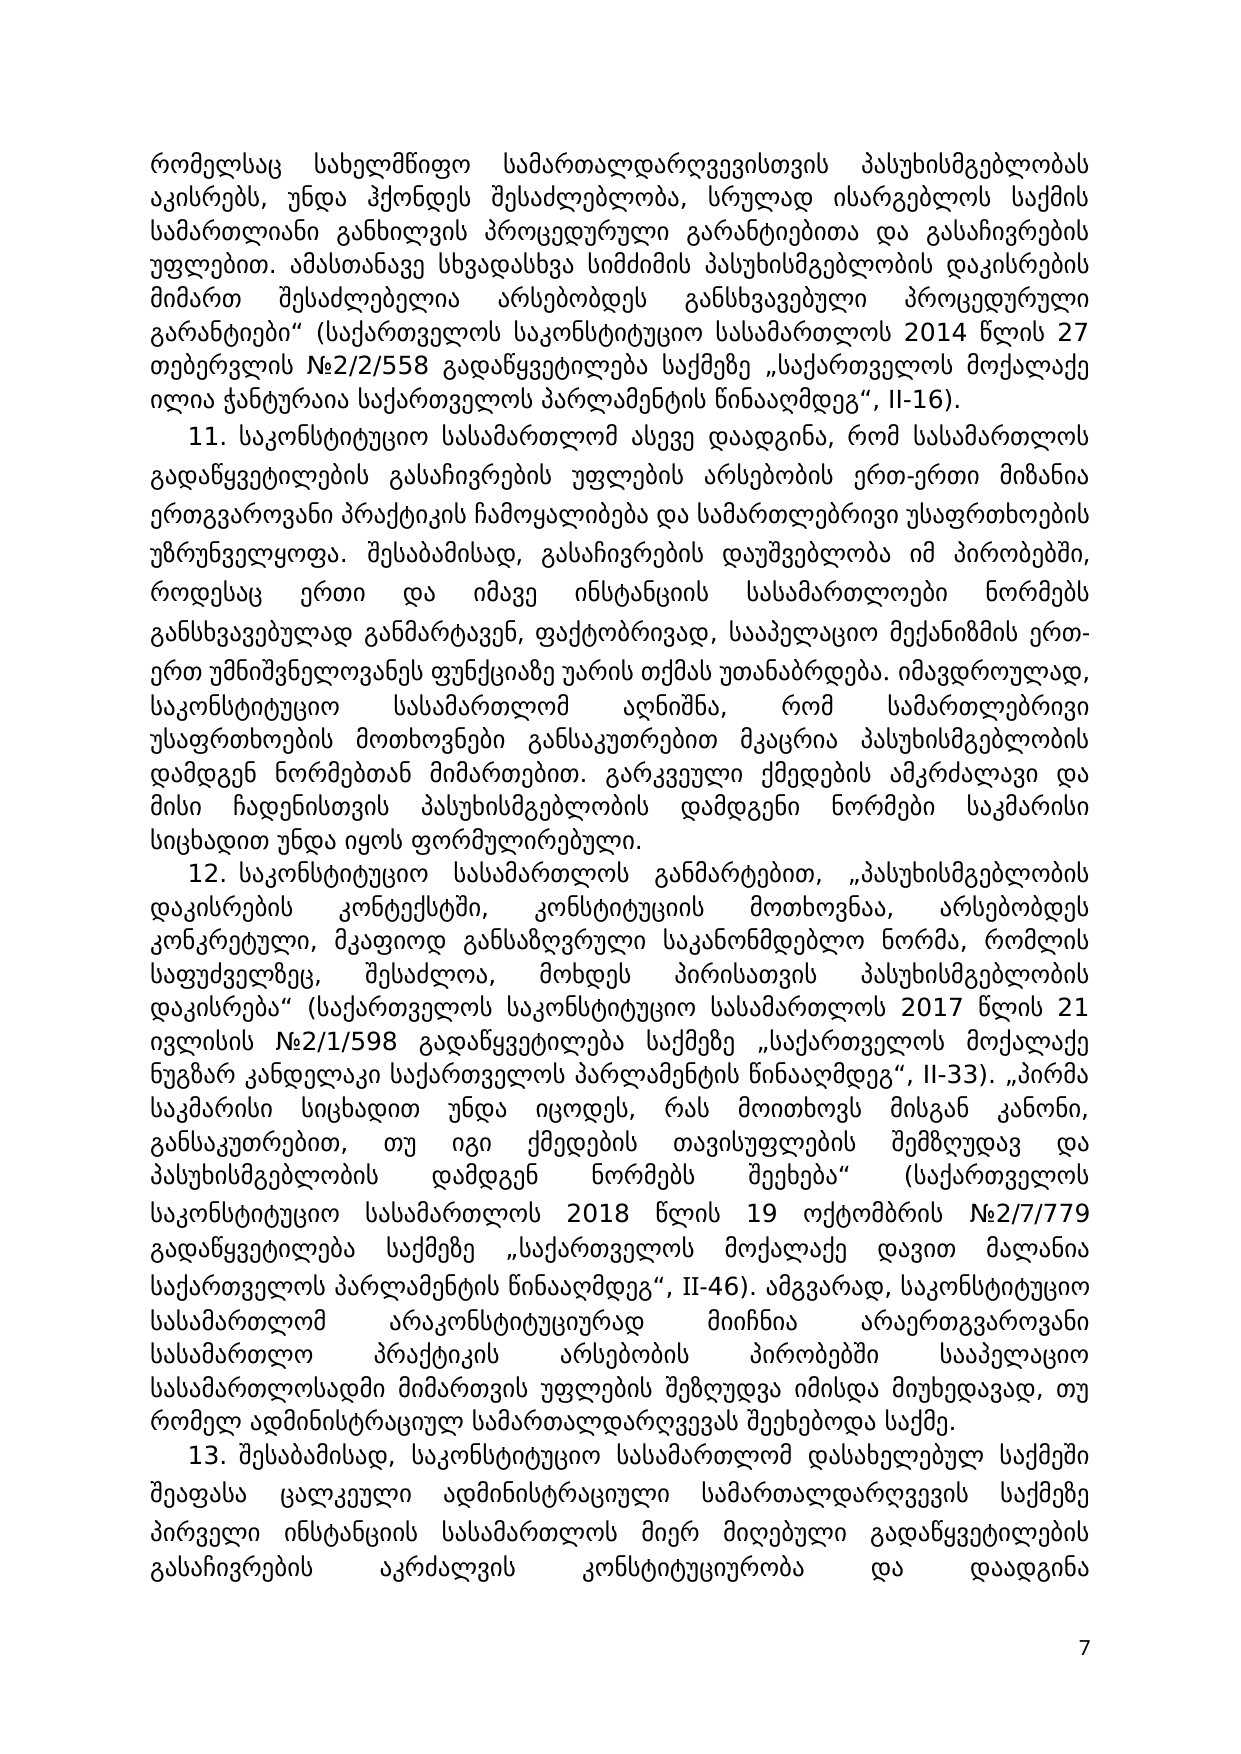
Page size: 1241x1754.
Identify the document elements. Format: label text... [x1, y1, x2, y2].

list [150, 1441, 1090, 1582]
list საკონსტიტუციო სასამართლომ ასევე დაადგინა, რომ სასამართლოს გადაწყვეტილების გასაჩივრების უფლების არსებობის ერთ-ერთი მიზანია ერთგვაროვანი პრაქტიკის ჩამოყალიბება და სამართლებრივი უსაფრთხოების უზრუნველყოფა. შესაბამისად, გასაჩივრების დაუშვებლობა იმ პირობებში, როდესაც ერთი და იმავე ინსტანციის სასამართლოები ნორმებს განსხვავებულად განმარტავენ, ფაქტობრივად, სააპელაციო მექანიზმის ერთ-ერთ უმნიშვნელოვანეს ფუნქციაზე უარის თქმას უთანაბრდება. იმავდროულად, საკონსტიტუციო სასამართლომ აღნიშნა, რომ სამართლებრივი უსაფრთხოების მოთხოვნები განსაკუთრებით მკაცრია პასუხისმგებლობის დამდგენ ნორმებთან მიმართებით. გარკვეული ქმედების ამკრძალავი და მისი ჩადენისთვის პასუხისმგებლობის დამდგენი ნორმები საკმარისი სიცხადით უნდა იყოს ფორმულირებული. [150, 418, 1090, 855]
list საკონსტიტუციო სასამართლოს განმარტებით, „პასუხისმგებლობის დაკისრების კონტექსტში, კონსტიტუციის მოთხოვნაა, არსებობდეს კონკრეტული, მკაფიოდ განსაზღვრული საკანონმდებლო ნორმა, რომლის საფუძველზეც, შესაძლოა, მოხდეს პირისათვის პასუხისმგებლობის დაკისრება“ (საქართველოს საკონსტიტუციო სასამართლოს 2017 წლის 21 ივლისის №2/1/598 გადაწყვეტილება საქმეზე „საქართველოს მოქალაქე ნუგზარ კანდელაკი საქართველოს პარლამენტის წინააღმდეგ“, II-33). „პირმა საკმარისი სიცხადით უნდა იცოდეს, რას მოითხოვს მისგან კანონი, განსაკუთრებით, თუ იგი ქმედების თავისუფლების შემზღუდავ და პასუხისმგებლობის დამდგენ ნორმებს შეეხება“ (საქართველოს საკონსტიტუციო სასამართლოს 2018 წლის 19 ოქტომბრის №2/7/779 გადაწყვეტილება საქმეზე „საქართველოს მოქალაქე დავით მალანია საქართველოს პარლამენტის წინააღმდეგ“, II-46). ამგვარად, საკონსტიტუციო სასამართლომ არაკონსტიტუციურად მიიჩნია არაერთგვაროვანი სასამართლო პრაქტიკის არსებობის პირობებში სააპელაციო სასამართლოსადმი მიმართვის უფლების შეზღუდვა იმისდა მიუხედავად, თუ რომელ ადმინისტრაციულ სამართალდარღვევას შეეხებოდა საქმე. [150, 859, 1090, 1437]
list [150, 150, 1090, 414]
